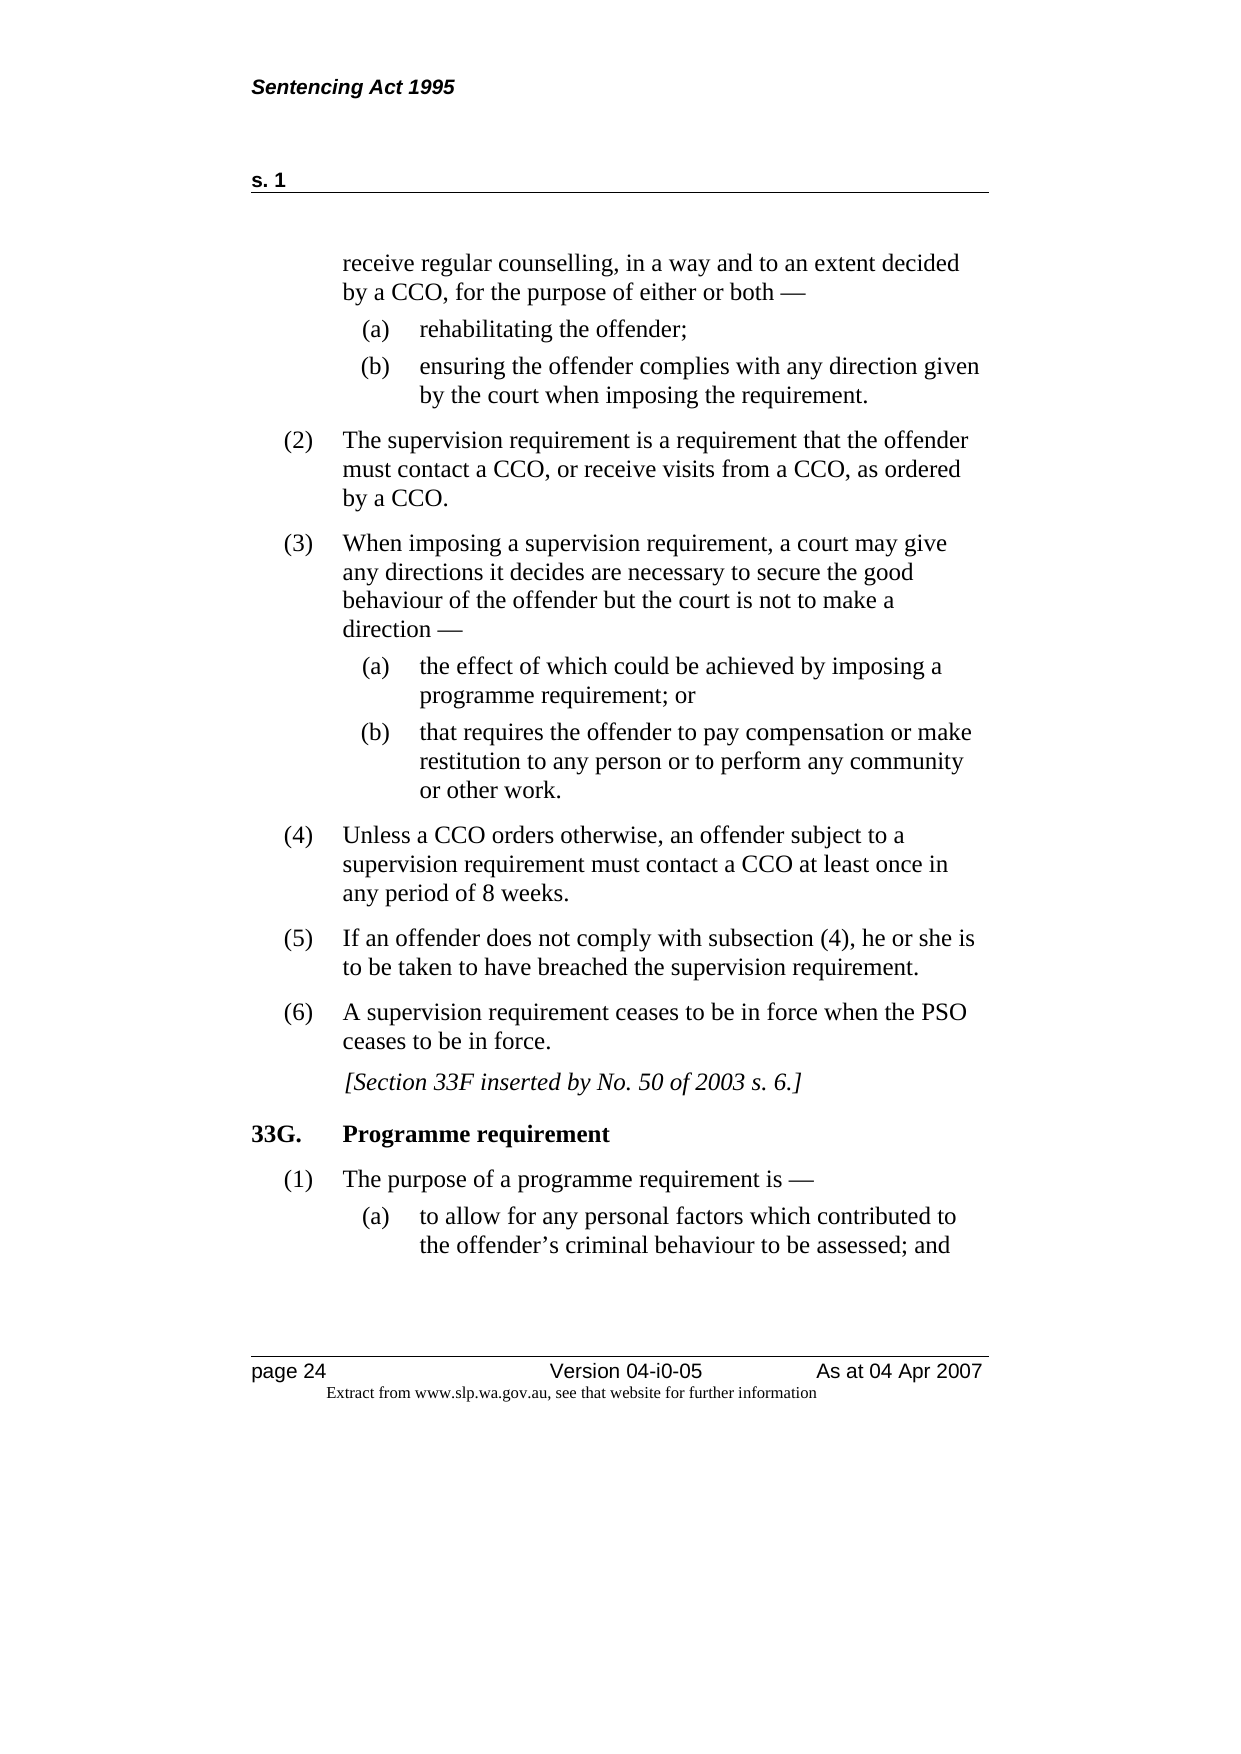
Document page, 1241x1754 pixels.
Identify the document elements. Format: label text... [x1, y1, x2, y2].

text (4) Unless a CCO orders otherwise, an offender subject to a supervision requirement must contact a CCO at least once in any period of 8 weeks. [251, 820, 989, 906]
text (b) that requires the offender to pay compensation or make restitution to any person or to perform any community or other work. [251, 717, 989, 803]
text (b) ensuring the offender complies with any direction given by the court when imposing the requirement. [251, 351, 989, 408]
text (3) When imposing a supervision requirement, a court may give any directions it decides are necessary to secure the good behaviour of the offender but the court is not to make a direction — [251, 528, 989, 643]
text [251, 248, 989, 306]
text (a) rehabilitating the offender; [251, 314, 989, 343]
text (a) to allow for any personal factors which contributed to the offender’s criminal behaviour to be assessed; and [251, 1201, 989, 1259]
subtitle 33G. Programme requirement [251, 1119, 989, 1148]
text (2) The supervision requirement is a requirement that the offender must contact a CCO, or receive visits from a CCO, as ordered by a CCO. [251, 425, 989, 511]
text (6) A supervision requirement ceases to be in force when the PSO ceases to be in force. [251, 997, 989, 1055]
text [Section 33F inserted by No. 50 of 2003 s. 6.] [251, 1067, 989, 1096]
text (1) The purpose of a programme requirement is — [251, 1164, 989, 1193]
text (5) If an offender does not comply with subsection (4), he or she is to be taken to have breached the supervision requirement. [251, 923, 989, 981]
text (a) the effect of which could be achieved by imposing a programme requirement; or [251, 651, 989, 709]
